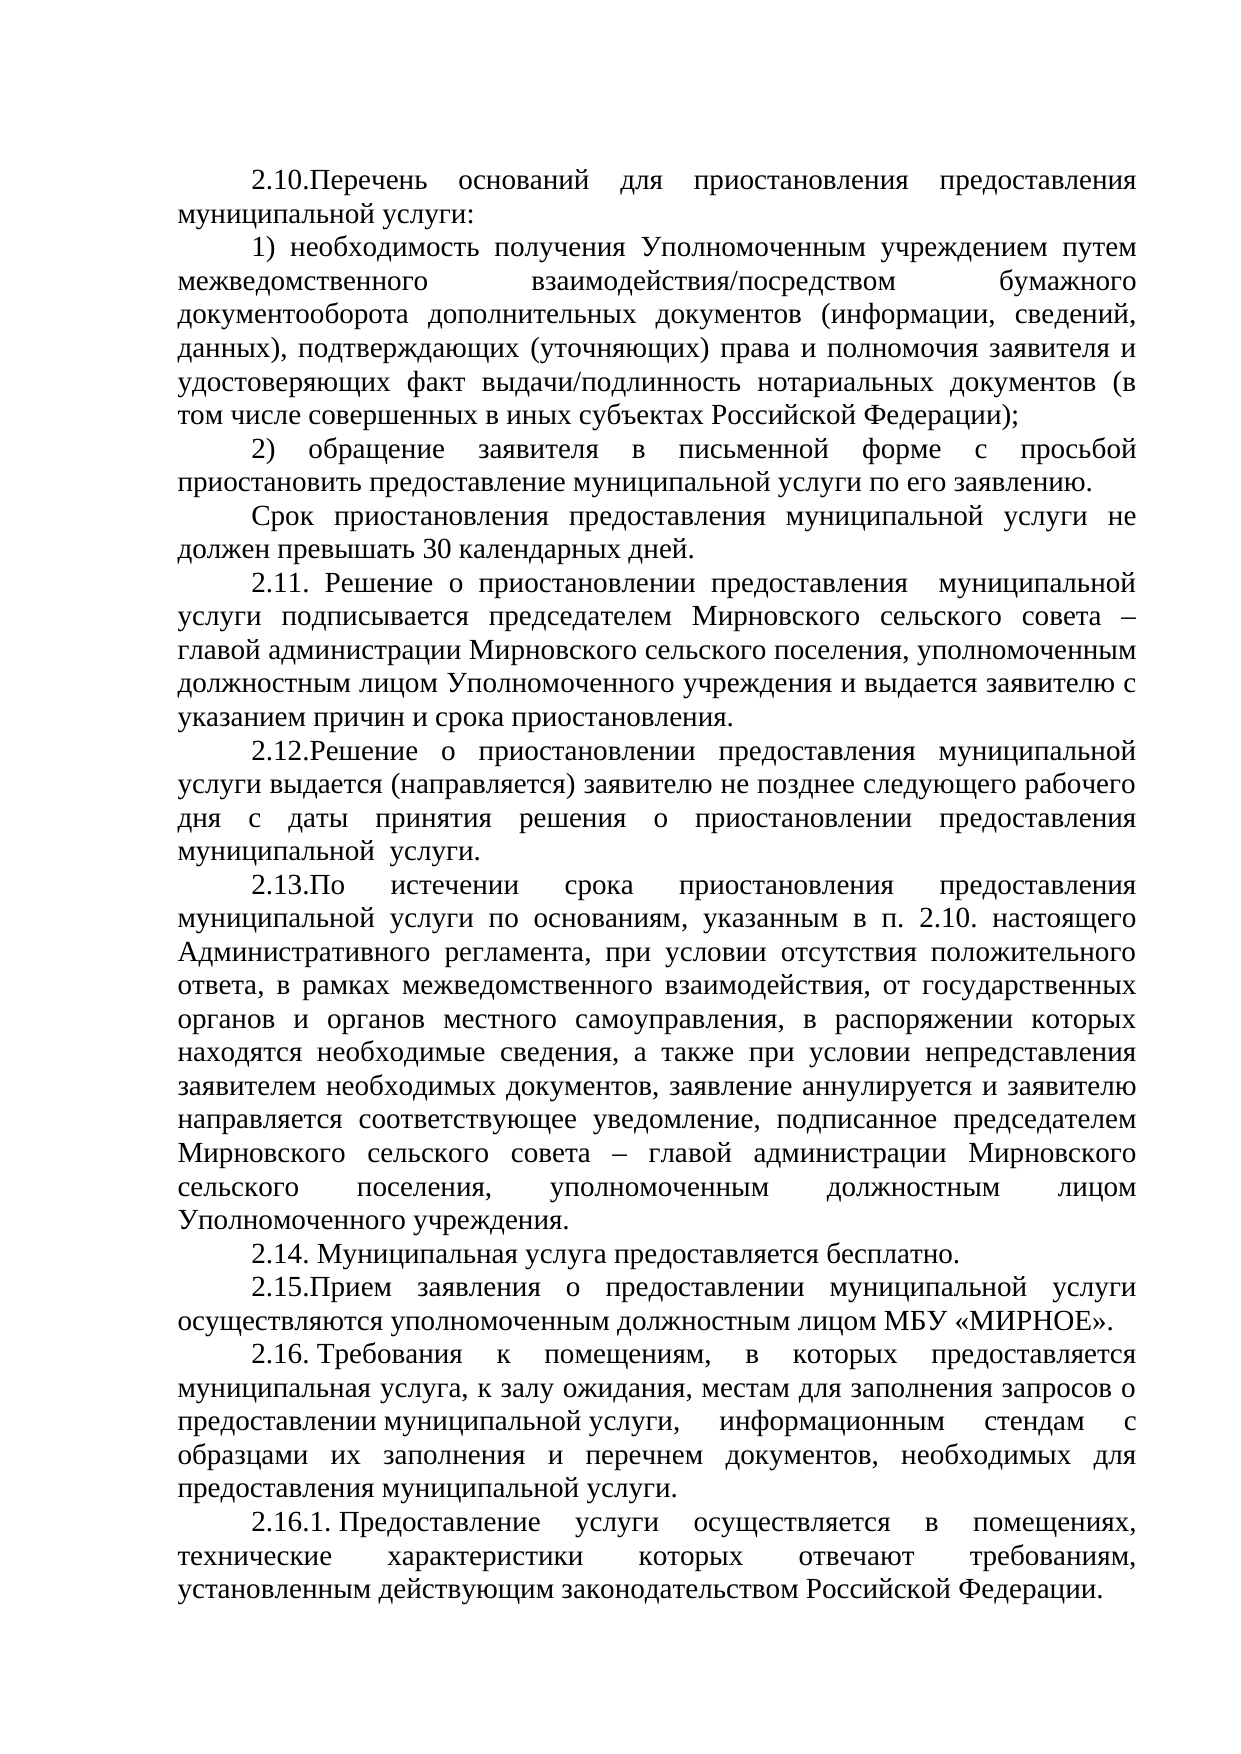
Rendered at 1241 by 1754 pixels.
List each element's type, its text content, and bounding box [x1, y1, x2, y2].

text 2.16.1. Предоставление услуги осуществляется в помещениях, технические характеристики которых отвечают требованиям, установленным действующим законодательством Российской Федерации. [177, 1504, 1137, 1605]
text 2.12.Решение о приостановлении предоставления муниципальной услуги выдается (направляется) заявителю не позднее следующего рабочего дня с даты принятия решения о приостановлении предоставления муниципальной услуги. [177, 733, 1137, 867]
text 2.15.Прием заявления о предоставлении муниципальной услуги осуществляются уполномоченным должностным лицом МБУ «МИРНОЕ». [177, 1269, 1137, 1336]
text 2.16. Требования к помещениям, в которых предоставляется муниципальная услуга, к залу ожидания, местам для заполнения запросов о предоставлении муниципальной услуги, информационным стендам с образцами их заполнения и перечнем документов, необходимых для предоставления муниципальной услуги. [177, 1336, 1137, 1504]
text 1) необходимость получения Уполномоченным учреждением путем межведомственного взаимодействия/посредством бумажного документооборота дополнительных документов (информации, сведений, данных), подтверждающих (уточняющих) права и полномочия заявителя и удостоверяющих факт выдачи/подлинность нотариальных документов (в том числе совершенных в иных субъектах Российской Федерации); [177, 229, 1137, 431]
text Срок приостановления предоставления муниципальной услуги не должен превышать 30 календарных дней. [177, 498, 1137, 565]
text 2.11. Решение о приостановлении предоставления муниципальной услуги подписывается председателем Мирновского сельского совета – главой администрации Мирновского сельского поселения, уполномоченным должностным лицом Уполномоченного учреждения и выдается заявителю с указанием причин и срока приостановления. [177, 565, 1137, 733]
text 2) обращение заявителя в письменной форме с просьбой приостановить предоставление муниципальной услуги по его заявлению. [177, 431, 1137, 498]
text 2.14. Муниципальная услуга предоставляется бесплатно. [177, 1236, 1137, 1269]
text 2.13.По истечении срока приостановления предоставления муниципальной услуги по основаниям, указанным в п. 2.10. настоящего Административного регламента, при условии отсутствия положительного ответа, в рамках межведомственного взаимодействия, от государственных органов и органов местного самоуправления, в распоряжении которых находятся необходимые сведения, а также при условии непредставления заявителем необходимых документов, заявление аннулируется и заявителю направляется соответствующее уведомление, подписанное председателем Мирновского сельского совета – главой администрации Мирновского сельского поселения, уполномоченным должностным лицом Уполномоченного учреждения. [177, 867, 1137, 1236]
text 2.10.Перечень оснований для приостановления предоставления муниципальной услуги: [177, 162, 1137, 229]
